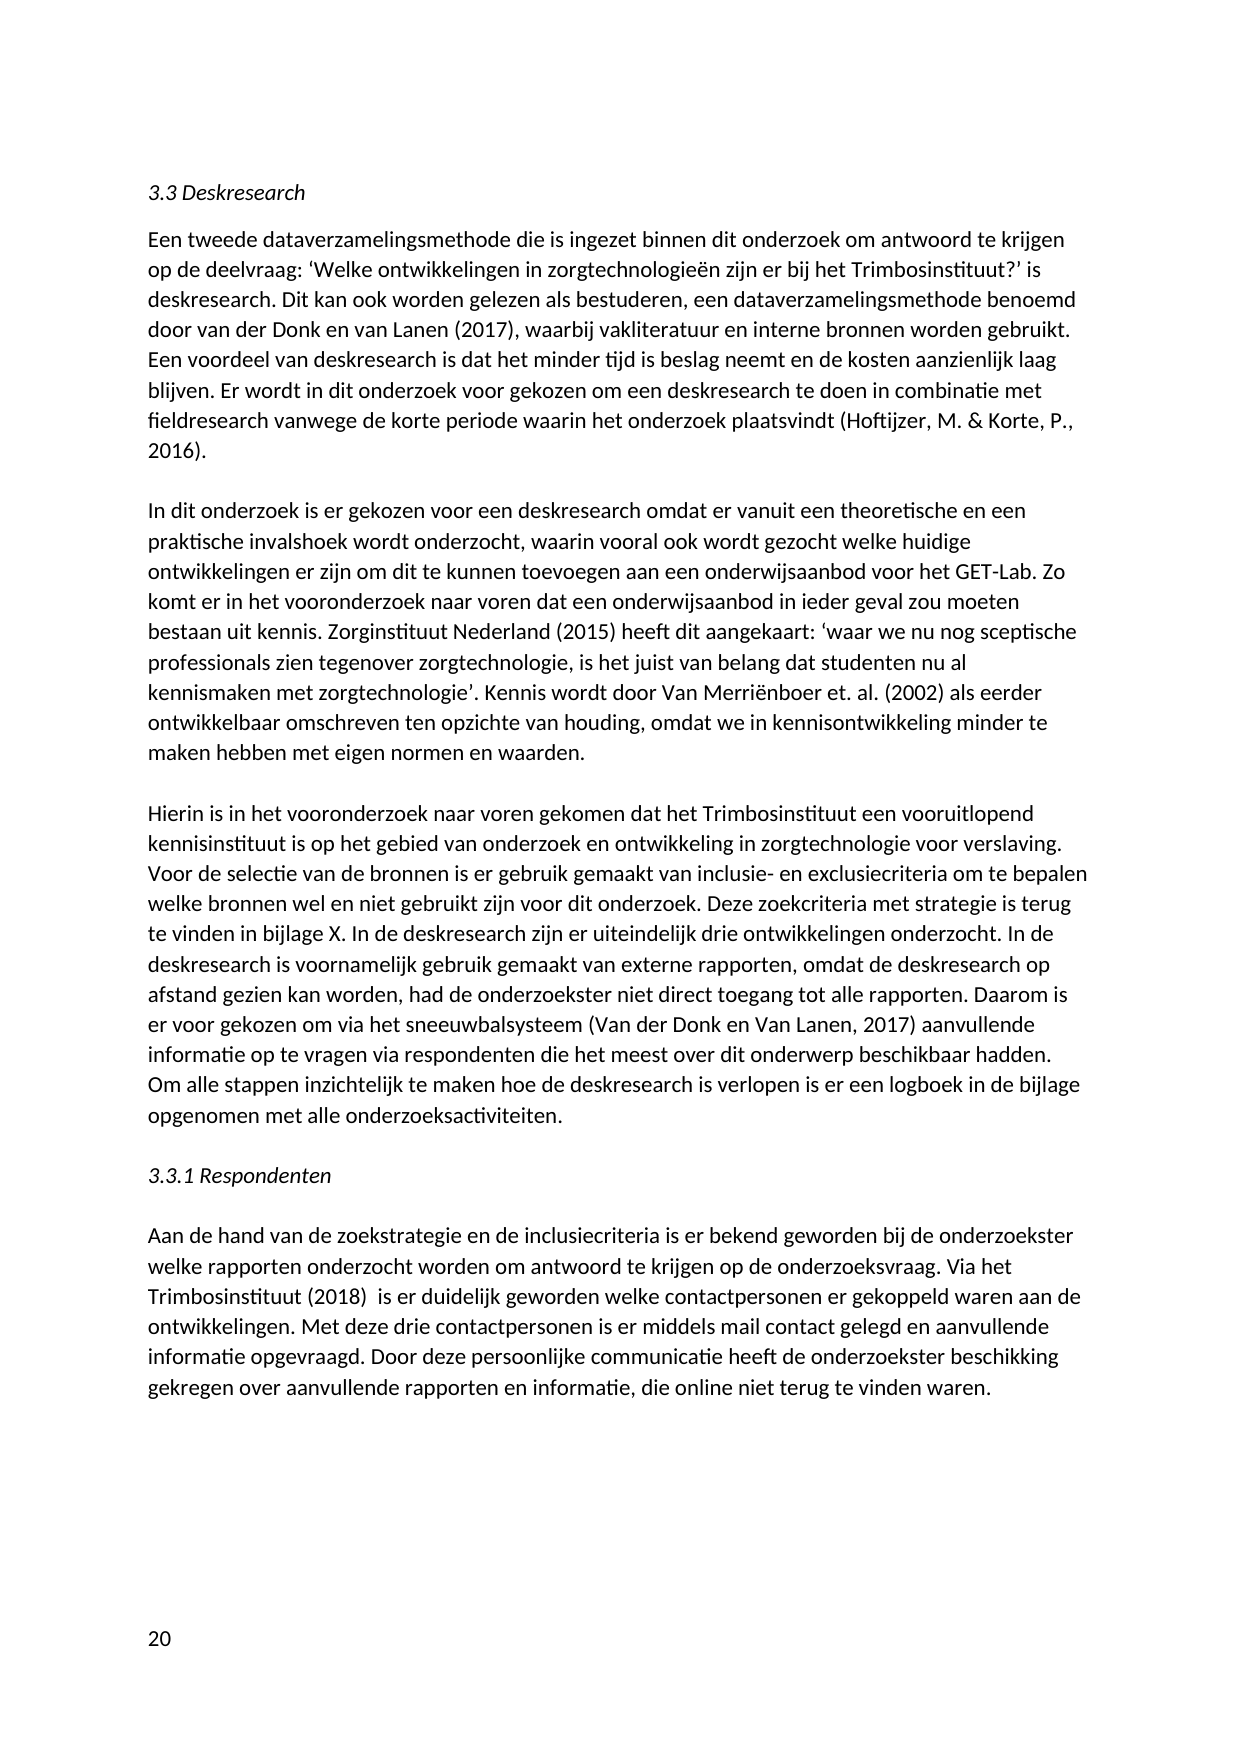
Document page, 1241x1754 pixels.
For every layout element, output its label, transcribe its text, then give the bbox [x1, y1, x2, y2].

text In dit onderzoek is er gekozen voor een deskresearch omdat er vanuit een theoretische en een praktische invalshoek wordt onderzocht, waarin vooral ook wordt gezocht welke huidige ontwikkelingen er zijn om dit te kunnen toevoegen aan een onderwijsaanbod voor het GET-Lab. Zo komt er in het vooronderzoek naar voren dat een onderwijsaanbod in ieder geval zou moeten bestaan uit kennis. Zorginstituut Nederland (2015) heeft dit aangekaart: ‘waar we nu nog sceptische professionals zien tegenover zorgtechnologie, is het juist van belang dat studenten nu al kennismaken met zorgtechnologie’. Kennis wordt door Van Merriënboer et. al. (2002) als eerder ontwikkelbaar omschreven ten opzichte van houding, omdat we in kennisontwikkeling minder te maken hebben met eigen normen en waarden. Hierin is in het vooronderzoek naar voren gekomen dat het Trimbosinstituut een vooruitlopend kennisinstituut is op het gebied van onderzoek en ontwikkeling in zorgtechnologie voor verslaving. Voor de selectie van de bronnen is er gebruik gemaakt van inclusie- en exclusiecriteria om te bepalen welke bronnen wel en niet gebruikt zijn voor dit onderzoek. Deze zoekcriteria met strategie is terug te vinden in bijlage X. In de deskresearch zijn er uiteindelijk drie ontwikkelingen onderzocht. In de deskresearch is voornamelijk gebruik gemaakt van externe rapporten, omdat de deskresearch op afstand gezien kan worden, had de onderzoekster niet direct toegang tot alle rapporten. Daarom is er voor gekozen om via het sneeuwbalsysteem (Van der Donk en Van Lanen, 2017) aanvullende informatie op te vragen via respondenten die het meest over dit onderwerp beschikbaar hadden. Om alle stappen inzichtelijk te maken hoe de deskresearch is verlopen is er een logboek in de bijlage opgenomen met alle onderzoeksactiviteiten. [148, 466, 1093, 1129]
text 3.3 Deskresearch [148, 148, 1093, 206]
text Een voordeel van deskresearch is dat het minder tijd is beslag neemt en de kosten aanzienlijk laag blijven. Er wordt in dit onderzoek voor gekozen om een deskresearch te doen in combinatie met fieldresearch vanwege de korte periode waarin het onderzoek plaatsvindt (Hoftijzer, M. & Korte, P., 2016). [148, 346, 1093, 464]
text Een tweede dataverzamelingsmethode die is ingezet binnen dit onderzoek om antwoord te krijgen op de deelvraag: ‘Welke ontwikkelingen in zorgtechnologieën zijn er bij het Trimbosinstituut?’ is deskresearch. Dit kan ook worden gelezen als bestuderen, een dataverzamelingsmethode benoemd door van der Donk en van Lanen (2017), waarbij vakliteratuur en interne bronnen worden gebruikt. [148, 225, 1093, 343]
text Aan de hand van de zoekstrategie en de inclusiecriteria is er bekend geworden bij de onderzoekster welke rapporten onderzocht worden om antwoord te krijgen op de onderzoeksvraag. Via het Trimbosinstituut (2018) is er duidelijk geworden welke contactpersonen er gekoppeld waren aan de ontwikkelingen. Met deze drie contactpersonen is er middels mail contact gelegd en aanvullende informatie opgevraagd. Door deze persoonlijke communicatie heeft de onderzoekster beschikking gekregen over aanvullende rapporten en informatie, die online niet terug te vinden waren. [148, 1191, 1093, 1401]
text 3.3.1 Respondenten [148, 1161, 1093, 1189]
